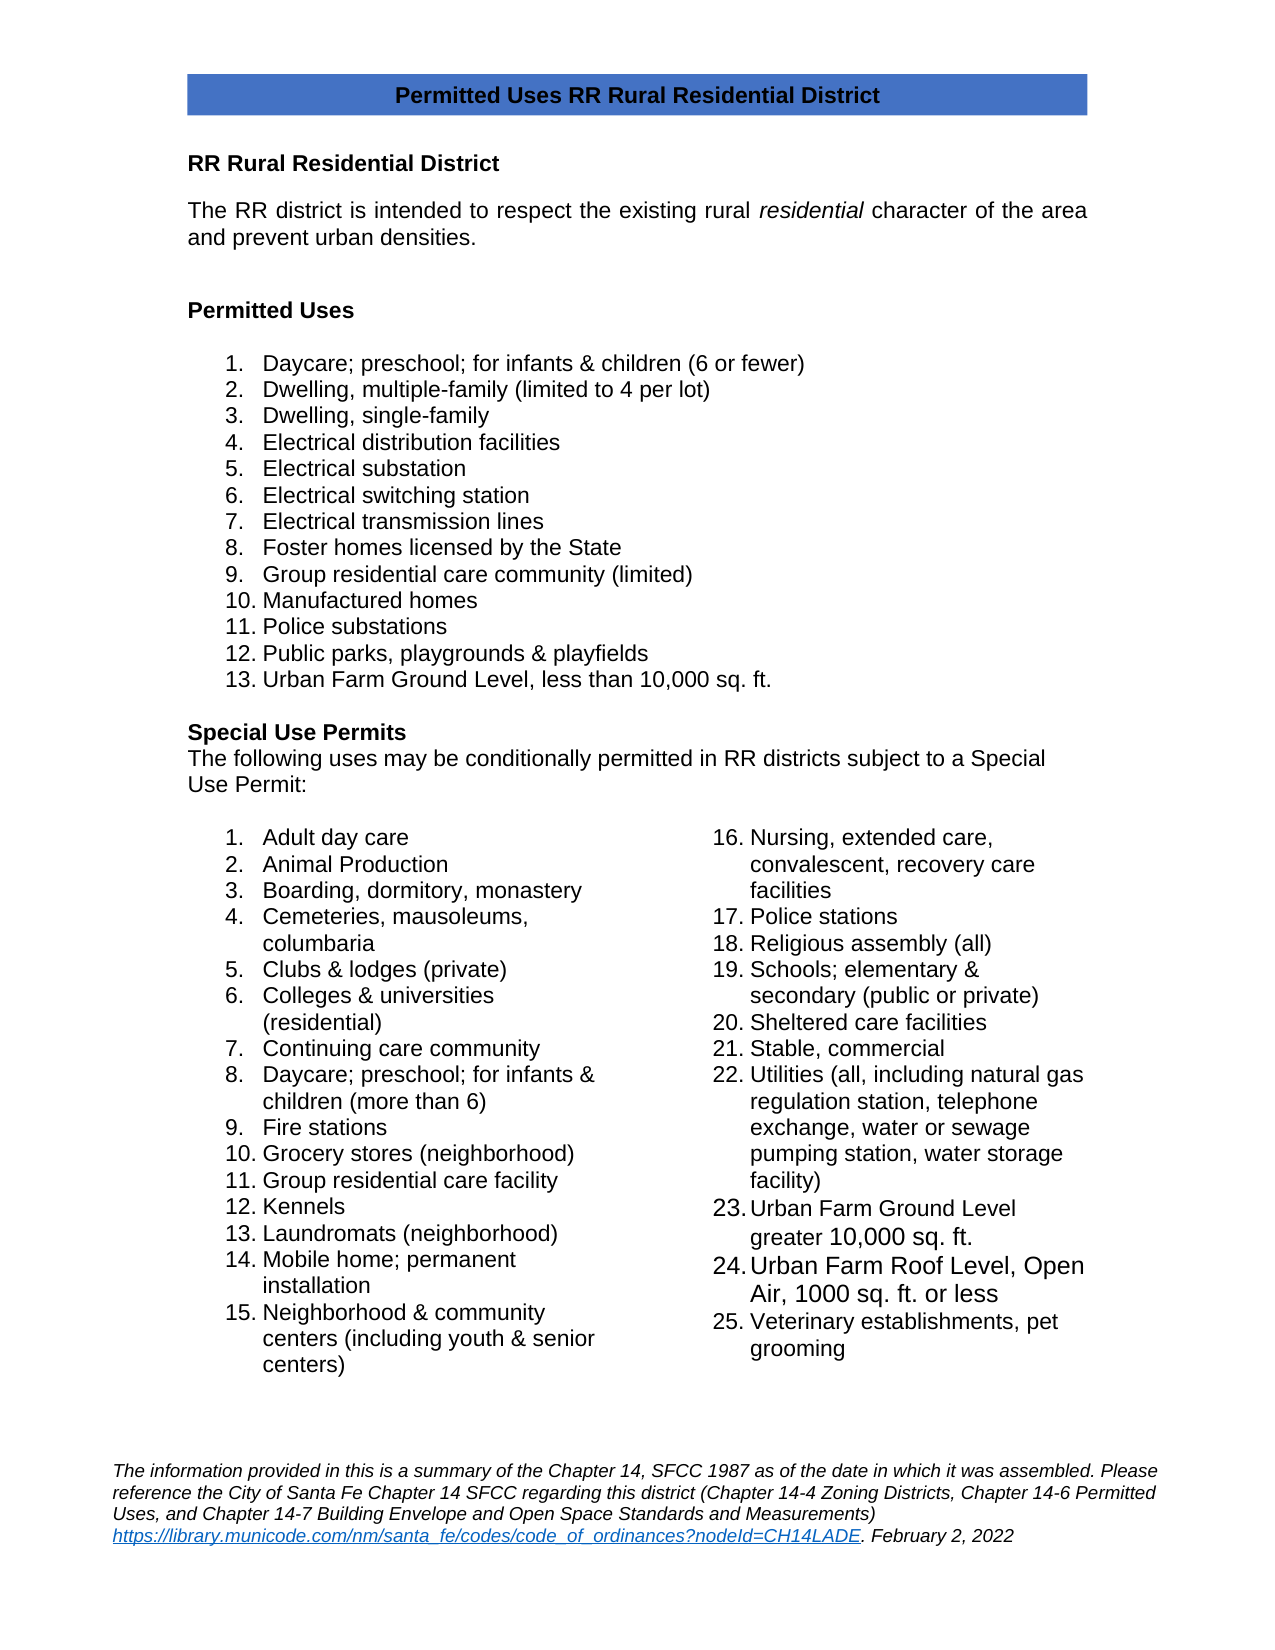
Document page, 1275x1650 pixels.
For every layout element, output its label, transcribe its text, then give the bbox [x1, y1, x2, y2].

list Veterinary establishments, pet grooming [712, 1308, 1087, 1361]
list Colleges & universities (residential) [225, 982, 600, 1035]
subtitle RR Rural Residential District [187, 150, 1087, 176]
list Urban Farm Ground Level greater 10,000 sq. ft. [712, 1193, 1087, 1251]
list Electrical switching station [225, 482, 1087, 508]
list Animal Production [225, 851, 600, 877]
list Continuing care community [225, 1035, 600, 1061]
list Clubs & lodges (private) [225, 956, 600, 982]
list Dwelling, single-family [225, 402, 1087, 429]
text Special Use Permits [187, 719, 1087, 745]
list Kennels [225, 1193, 600, 1219]
list Utilities (all, including natural gas regulation station, telephone exchange, water or sewage pumping station, water storage facility) [712, 1061, 1087, 1193]
text The following uses may be conditionally permitted in RR districts subject to a Special Use Permit: [187, 745, 1087, 798]
list Fire stations [225, 1114, 600, 1140]
list Dwelling, multiple-family (limited to 4 per lot) [225, 376, 1087, 402]
list Grocery stores (neighborhood) [225, 1140, 600, 1167]
list Boarding, dormitory, monastery [225, 877, 600, 903]
list Adult day care [225, 824, 600, 851]
list Urban Farm Roof Level, Open Air, 1000 sq. ft. or less [712, 1251, 1087, 1308]
list Laundromats (neighborhood) [225, 1219, 600, 1246]
list Public parks, playgrounds & playfields [225, 640, 1087, 666]
list Electrical transmission lines [225, 508, 1087, 534]
list Daycare; preschool; for infants & children (more than 6) [225, 1061, 600, 1114]
list Urban Farm Ground Level, less than 10,000 sq. ft. [225, 666, 1087, 692]
list Mobile home; permanent installation [225, 1246, 600, 1298]
list Stable, commercial [712, 1035, 1087, 1061]
list Group residential care community (limited) [225, 561, 1087, 587]
list Daycare; preschool; for infants & children (6 or fewer) [225, 350, 1087, 376]
list Cemeteries, mausoleums, columbaria [225, 903, 600, 956]
list Electrical distribution facilities [225, 429, 1087, 455]
text Permitted Uses [187, 297, 1087, 323]
list Foster homes licensed by the State [225, 534, 1087, 561]
list Police substations [225, 613, 1087, 640]
list Nursing, extended care, convalescent, recovery care facilities [712, 824, 1087, 903]
list Neighborhood & community centers (including youth & senior centers) [225, 1298, 600, 1378]
list Religious assembly (all) [712, 929, 1087, 956]
list Sheltered care facilities [712, 1009, 1087, 1035]
list Electrical substation [225, 455, 1087, 482]
list Group residential care facility [225, 1167, 600, 1193]
text The RR district is intended to respect the existing rural residential character of the area and prevent urban densities. [187, 197, 1087, 250]
list Police stations [712, 903, 1087, 929]
list Schools; elementary & secondary (public or private) [712, 956, 1087, 1009]
list Manufactured homes [225, 587, 1087, 613]
